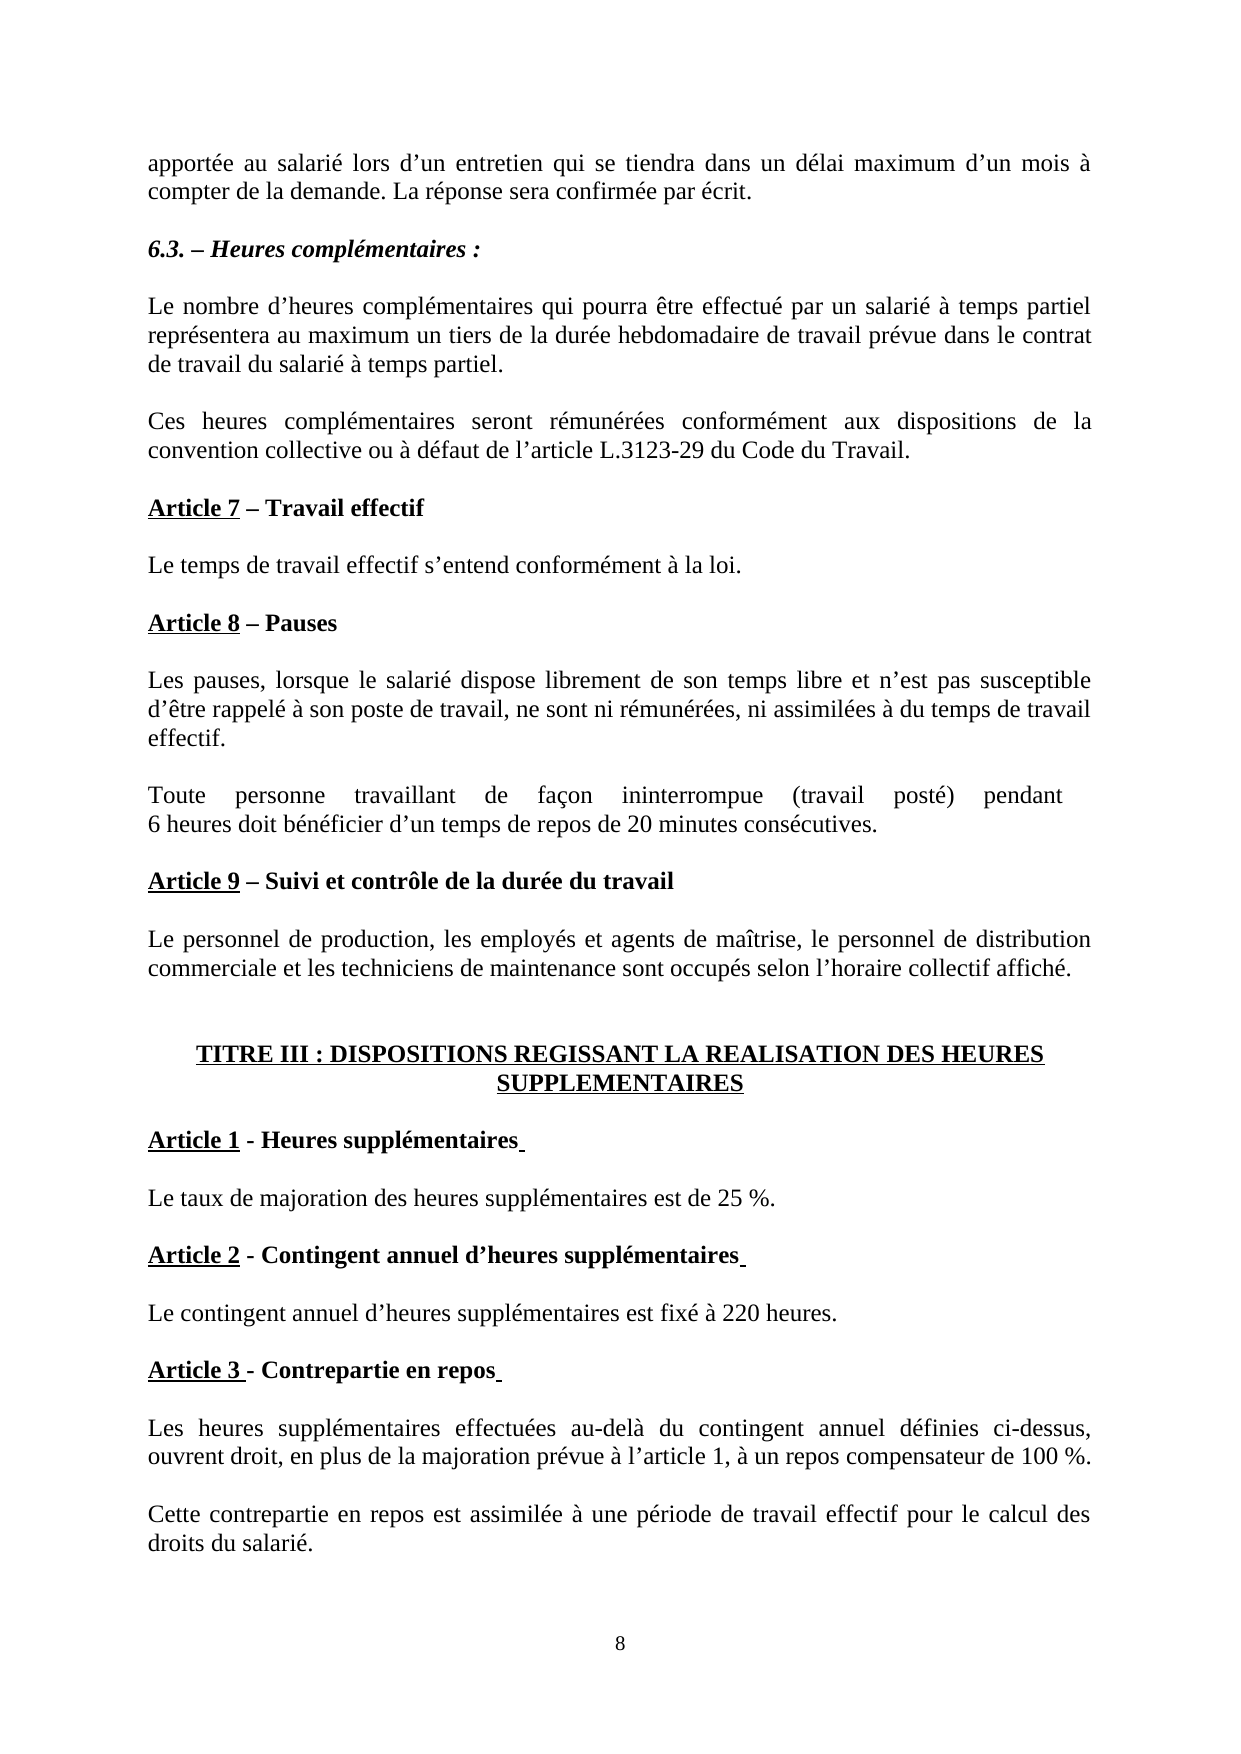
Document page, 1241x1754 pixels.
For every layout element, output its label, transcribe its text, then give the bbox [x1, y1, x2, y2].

text Le nombre d’heures complémentaires qui pourra être effectué par un salarié à temps partiel représentera au maximum un tiers de la durée hebdomadaire de travail prévue dans le contrat de travail du salarié à temps partiel. [148, 291, 1092, 378]
text Cette contrepartie en repos est assimilée à une période de travail effectif pour le calcul des droits du salarié. [148, 1499, 1092, 1556]
subtitle Article 9 – Suivi et contrôle de la durée du travail [148, 866, 1092, 895]
text Le temps de travail effectif s’entend conformément à la loi. [148, 550, 1092, 579]
text Le personnel de production, les employés et agents de maîtrise, le personnel de distribution commerciale et les techniciens de maintenance sont occupés selon l’horaire collectif affiché. [148, 924, 1092, 981]
text Le taux de majoration des heures supplémentaires est de 25 %. [148, 1183, 1092, 1211]
text TITRE III : DISPOSITIONS REGISSANT LA REALISATION DES HEURES SUPPLEMENTAIRES [148, 1039, 1092, 1096]
text 6.3. – Heures complémentaires : [148, 234, 1092, 263]
subtitle Article 3 - Contrepartie en repos [148, 1355, 1092, 1384]
subtitle Article 1 - Heures supplémentaires [148, 1125, 1092, 1154]
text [148, 148, 1092, 205]
subtitle Article 2 - Contingent annuel d’heures supplémentaires [148, 1240, 1092, 1269]
text Le contingent annuel d’heures supplémentaires est fixé à 220 heures. [148, 1298, 1092, 1326]
text Les heures supplémentaires effectuées au-delà du contingent annuel définies ci-dessus, ouvrent droit, en plus de la majoration prévue à l’article 1, à un repos compensateur de 100 %. [148, 1413, 1092, 1470]
text Les pauses, lorsque le salarié dispose librement de son temps libre et n’est pas susceptible d’être rappelé à son poste de travail, ne sont ni rémunérées, ni assimilées à du temps de travail effectif. [148, 665, 1092, 751]
subtitle Article 7 – Travail effectif [148, 493, 1092, 521]
text Ces heures complémentaires seront rémunérées conformément aux dispositions de la convention collective ou à défaut de l’article L.3123-29 du Code du Travail. [148, 406, 1092, 464]
text Toute personne travaillant de façon ininterrompue (travail posté) pendant 6 heures doit bénéficier d’un temps de repos de 20 minutes consécutives. [148, 780, 1092, 838]
subtitle Article 8 – Pauses [148, 608, 1092, 636]
